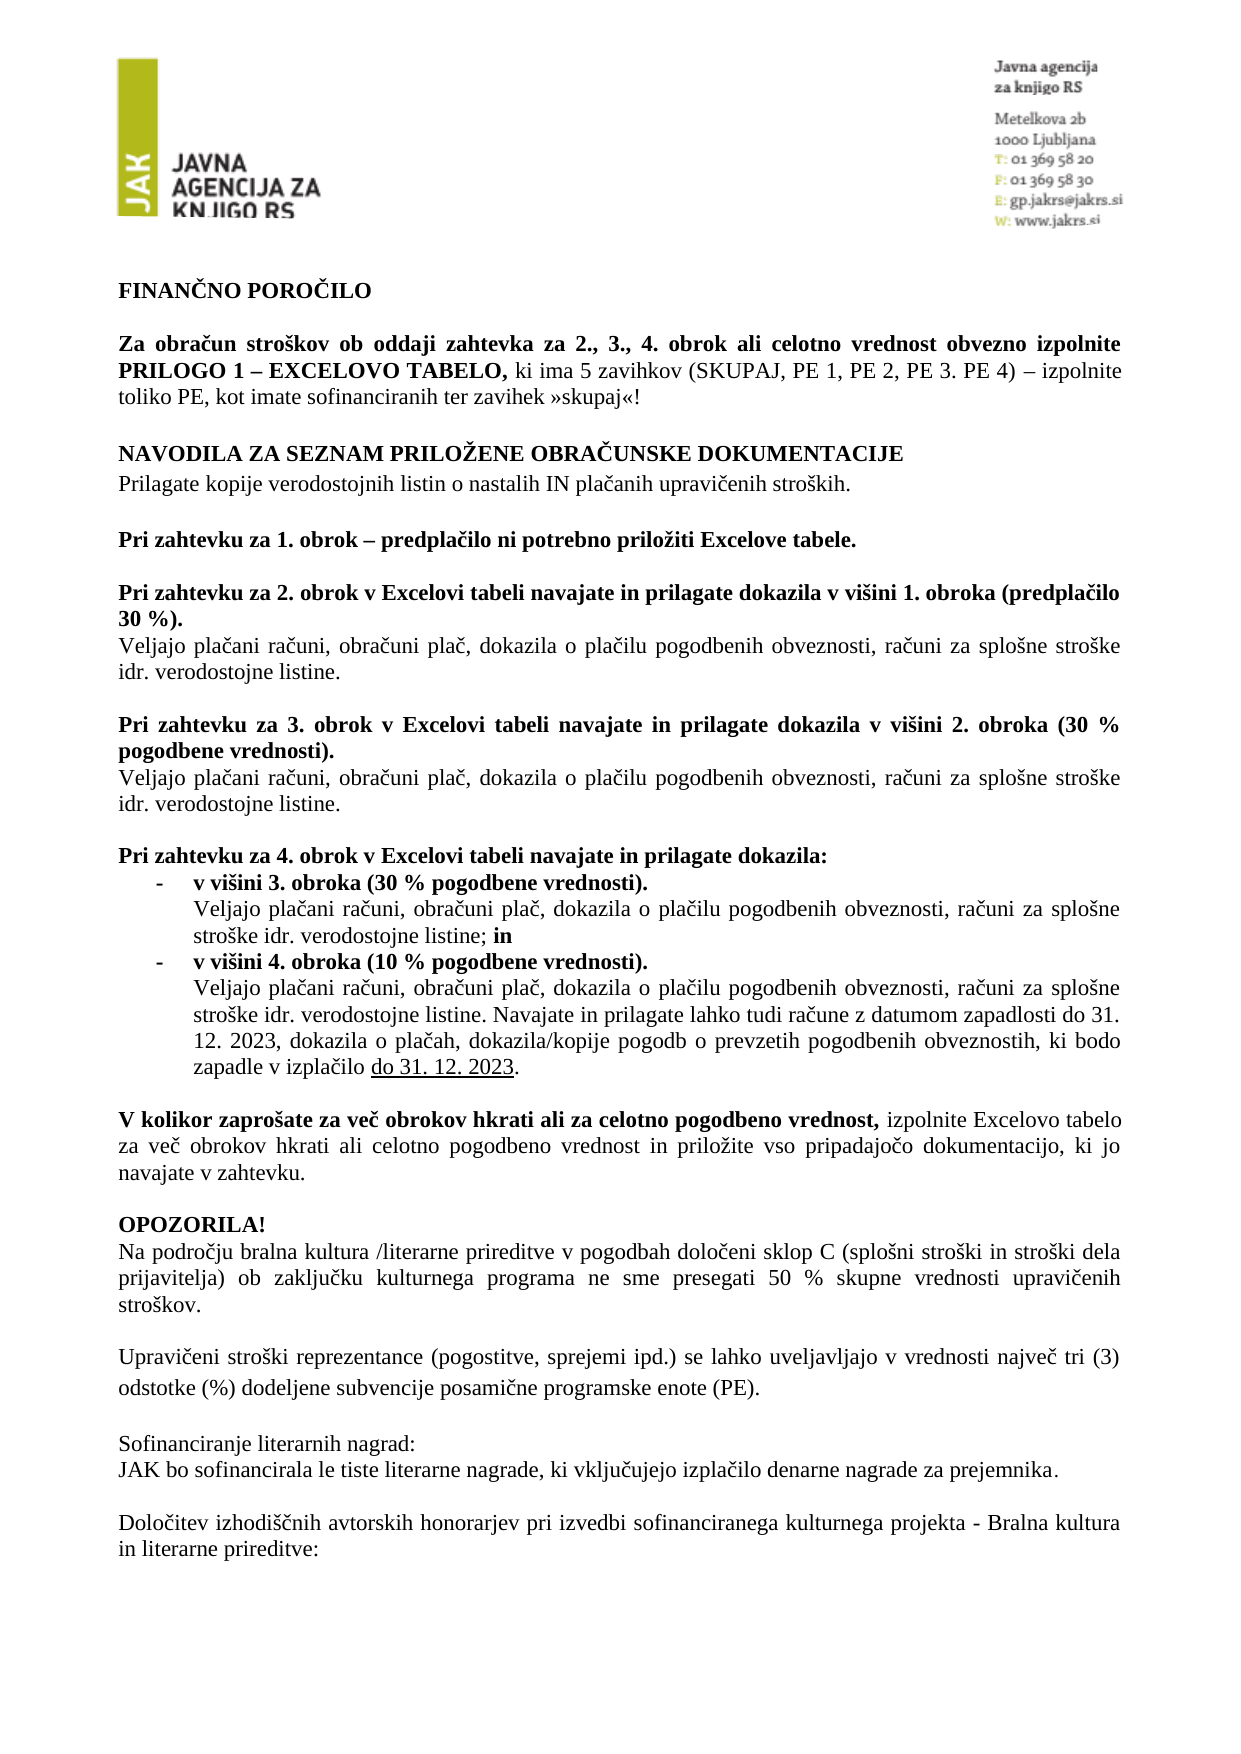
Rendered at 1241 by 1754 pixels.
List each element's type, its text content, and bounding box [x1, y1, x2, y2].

list v višini 3. obroka (30 % pogodbene vrednosti). [156, 869, 1122, 895]
text NAVODILA ZA SEZNAM PRILOŽENE OBRAČUNSKE DOKUMENTACIJE [118, 439, 1122, 466]
text FINANČNO POROČILO [118, 278, 1122, 304]
text Za obračun stroškov ob oddaji zahtevka za 2., 3., 4. obrok ali celotno vrednost obvezno izpolnite PRILOGO 1 – EXCELOVO TABELO, ki ima 5 zavihkov (SKUPAJ, PE 1, PE 2, PE 3. PE 4) – izpolnite toliko PE, kot imate sofinanciranih ter zavihek »skupaj«! [118, 330, 1122, 409]
text JAK bo sofinancirala le tiste literarne nagrade, ki vključujejo izplačilo denarne nagrade za prejemnika. [118, 1456, 1122, 1483]
text Sofinanciranje literarnih nagrad: [118, 1430, 1122, 1456]
text Na področju bralna kultura /literarne prireditve v pogodbah določeni sklop C (splošni stroški in stroški dela prijavitelja) ob zaključku kulturnega programa ne sme presegati 50 % skupne vrednosti upravičenih stroškov. [118, 1238, 1122, 1317]
text Veljajo plačani računi, obračuni plač, dokazila o plačilu pogodbenih obveznosti, računi za splošne stroške idr. verodostojne listine. [118, 632, 1122, 684]
text Pri zahtevku za 1. obrok – predplačilo ni potrebno priložiti Excelove tabele. [118, 526, 1122, 553]
text Veljajo plačani računi, obračuni plač, dokazila o plačilu pogodbenih obveznosti, računi za splošne stroške idr. verodostojne listine; in [193, 895, 1122, 948]
text Prilagate kopije verodostojnih listin o nastalih IN plačanih upravičenih stroških. [118, 470, 1122, 496]
list v višini 4. obroka (10 % pogodbene vrednosti). [156, 948, 1122, 974]
text Veljajo plačani računi, obračuni plač, dokazila o plačilu pogodbenih obveznosti, računi za splošne stroške idr. verodostojne listine. Navajate in prilagate lahko tudi račune z datumom zapadlosti do 31. 12. 2023, dokazila o plačah, dokazila/kopije pogodb o prevzetih pogodbenih obveznostih, ki bodo zapadle v izplačilo do 31. 12. 2023. [193, 974, 1122, 1080]
text V kolikor zaprošate za več obrokov hkrati ali za celotno pogodbeno vrednost, izpolnite Excelovo tabelo za več obrokov hkrati ali celotno pogodbeno vrednost in priložite vso pripadajočo dokumentacijo, ki jo navajate v zahtevku. [118, 1106, 1122, 1185]
text Pri zahtevku za 4. obrok v Excelovi tabeli navajate in prilagate dokazila: [118, 843, 1122, 869]
text Določitev izhodiščnih avtorskih honorarjev pri izvedbi sofinanciranega kulturnega projekta - Bralna kultura in literarne prireditve: [118, 1509, 1122, 1562]
text Upravičeni stroški reprezentance (pogostitve, sprejemi ipd.) se lahko uveljavljajo v vrednosti največ tri (3) odstotke (%) dodeljene subvencije posamične programske enote (PE). [118, 1343, 1122, 1400]
text Pri zahtevku za 2. obrok v Excelovi tabeli navajate in prilagate dokazila v višini 1. obroka (predplačilo 30 %). [118, 579, 1122, 632]
text Pri zahtevku za 3. obrok v Excelovi tabeli navajate in prilagate dokazila v višini 2. obroka (30 % pogodbene vrednosti). [118, 711, 1122, 763]
text OPOZORILA! [118, 1212, 1122, 1238]
text Veljajo plačani računi, obračuni plač, dokazila o plačilu pogodbenih obveznosti, računi za splošne stroške idr. verodostojne listine. [118, 763, 1122, 816]
